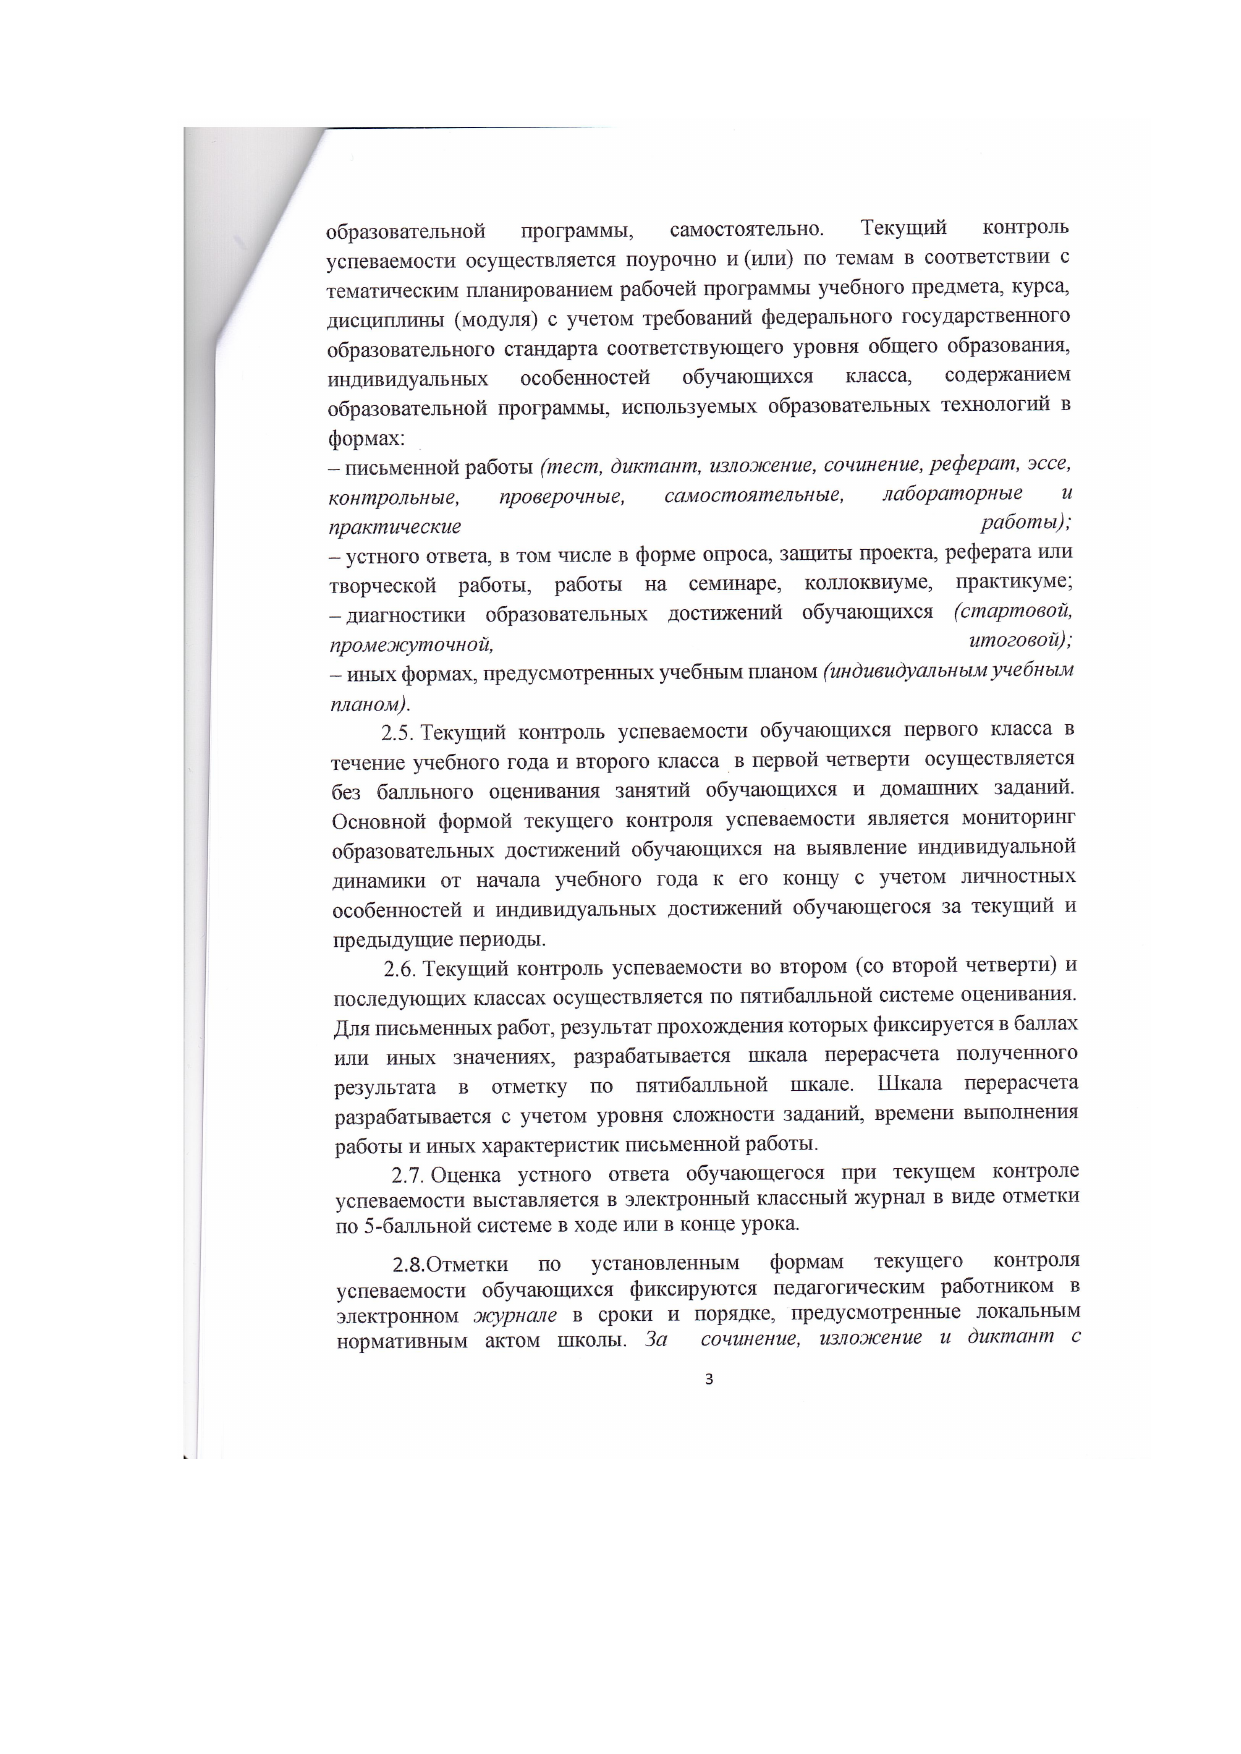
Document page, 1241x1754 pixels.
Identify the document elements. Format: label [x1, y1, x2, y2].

picture [177, 118, 1151, 1459]
